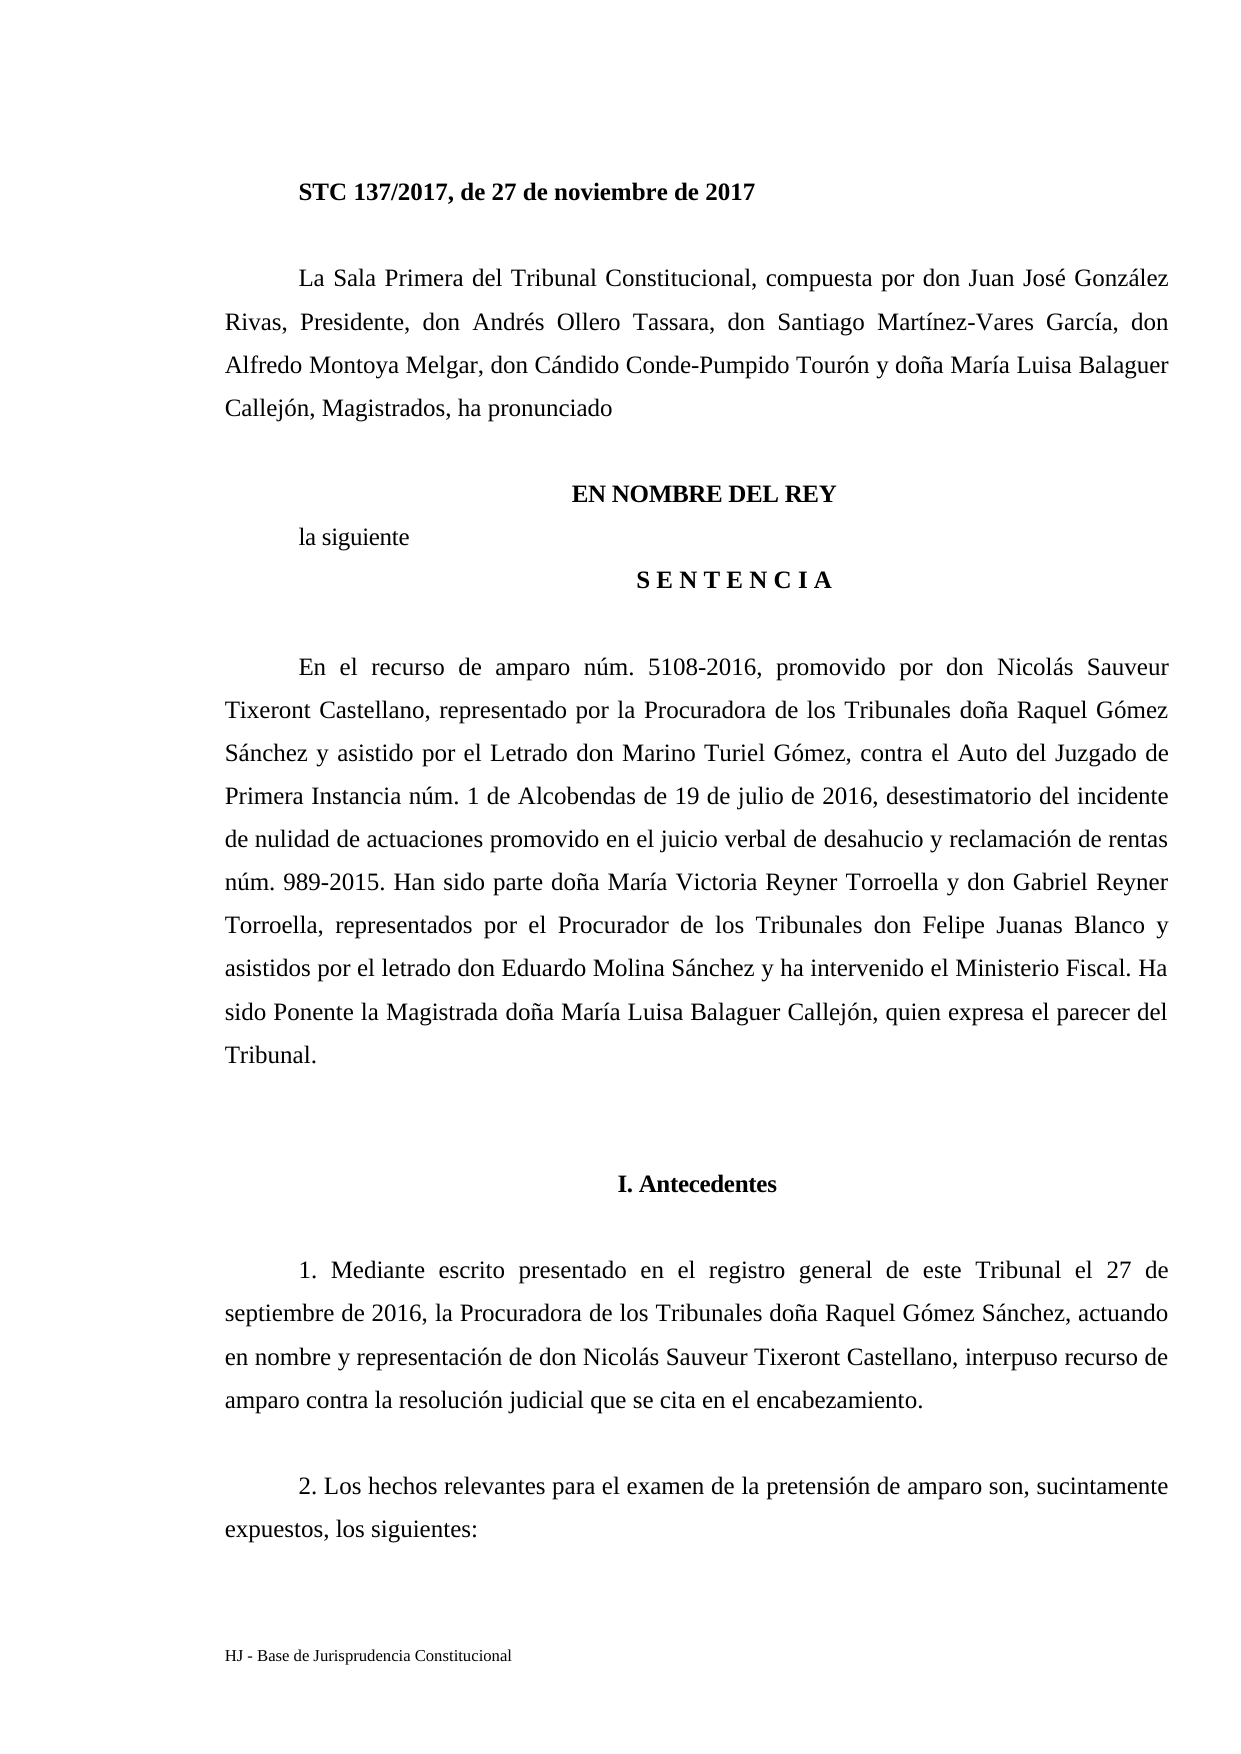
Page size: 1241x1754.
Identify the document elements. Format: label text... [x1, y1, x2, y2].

text En el recurso de amparo núm. 5108-2016, promovido por don Nicolás Sauveur Tixeront Castellano, representado por la Procuradora de los Tribunales doña Raquel Gómez Sánchez y asistido por el Letrado don Marino Turiel Gómez, contra el Auto del Juzgado de Primera Instancia núm. 1 de Alcobendas de 19 de julio de 2016, desestimatorio del incidente de nulidad de actuaciones promovido en el juicio verbal de desahucio y reclamación de rentas núm. 989-2015. Han sido parte doña María Victoria Reyner Torroella y don Gabriel Reyner Torroella, representados por el Procurador de los Tribunales don Felipe Juanas Blanco y asistidos por el letrado don Eduardo Molina Sánchez y ha intervenido el Ministerio Fiscal. Ha sido Ponente la Magistrada doña María Luisa Balaguer Callejón, quien expresa el parecer del Tribunal. [224, 652, 1169, 1068]
text STC 137/2017, de 27 de noviembre de 2017 [224, 177, 1169, 206]
text S E N T E N C I A [224, 565, 1169, 594]
text la siguiente [224, 522, 1110, 551]
text I. Antecedentes [224, 1169, 1169, 1198]
text La Sala Primera del Tribunal Constitucional, compuesta por don Juan José González Rivas, Presidente, don Andrés Ollero Tassara, don Santiago Martínez-Vares García, don Alfredo Montoya Melgar, don Cándido Conde-Pumpido Tourón y doña María Luisa Balaguer Callejón, Magistrados, ha pronunciado [224, 263, 1169, 422]
text EN NOMBRE DEL REY [224, 479, 1110, 508]
text 2. Los hechos relevantes para el examen de la pretensión de amparo son, sucintamente expuestos, los siguientes: [224, 1471, 1169, 1543]
text 1. Mediante escrito presentado en el registro general de este Tribunal el 27 de septiembre de 2016, la Procuradora de los Tribunales doña Raquel Gómez Sánchez, actuando en nombre y representación de don Nicolás Sauveur Tixeront Castellano, interpuso recurso de amparo contra la resolución judicial que se cita en el encabezamiento. [224, 1255, 1169, 1413]
